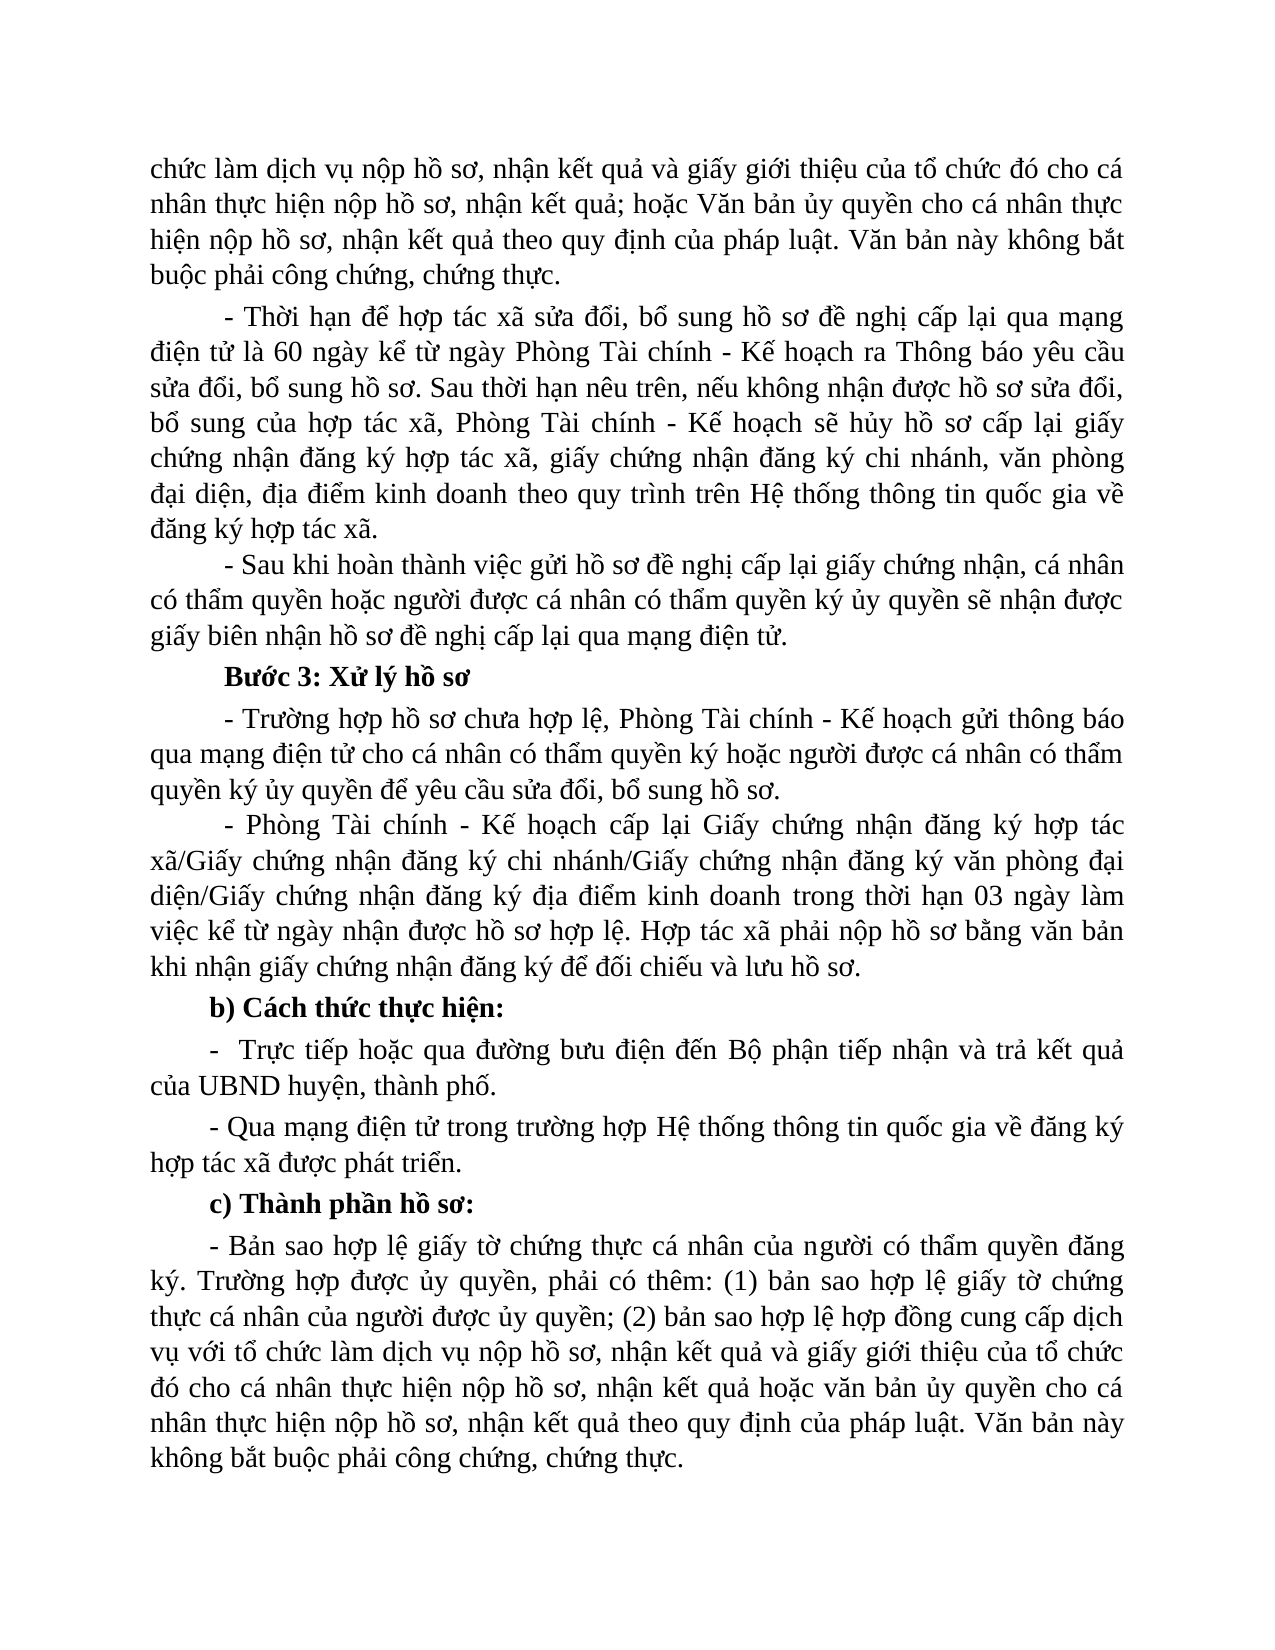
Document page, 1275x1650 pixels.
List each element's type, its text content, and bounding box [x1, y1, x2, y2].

text - Phòng Tài chính - Kế hoạch cấp lại Giấy chứng nhận đăng ký hợp tác xã/Giấy chứng nhận đăng ký chi nhánh/Giấy chứng nhận đăng ký văn phòng đại diện/Giấy chứng nhận đăng ký địa điểm kinh doanh trong thời hạn 03 ngày làm việc kể từ ngày nhận được hồ sơ hợp lệ. Hợp tác xã phải nộp hồ sơ bằng văn bản khi nhận giấy chứng nhận đăng ký để đối chiếu và lưu hồ sơ. [150, 806, 1125, 983]
text b) Cách thức thực hiện: [150, 989, 1125, 1025]
text - Trực tiếp hoặc qua đường bưu điện đến Bộ phận tiếp nhận và trả kết quả của UBND huyện, thành phố. [150, 1031, 1125, 1102]
text - Bản sao hợp lệ giấy tờ chứng thực cá nhân của người có thẩm quyền đăng ký. Trường hợp được ủy quyền, phải có thêm: (1) bản sao hợp lệ giấy tờ chứng thực cá nhân của người được ủy quyền; (2) bản sao hợp lệ hợp đồng cung cấp dịch vụ với tổ chức làm dịch vụ nộp hồ sơ, nhận kết quả và giấy giới thiệu của tổ chức đó cho cá nhân thực hiện nộp hồ sơ, nhận kết quả hoặc văn bản ủy quyền cho cá nhân thực hiện nộp hồ sơ, nhận kết quả theo quy định của pháp luật. Văn bản này không bắt buộc phải công chứng, chứng thực. [150, 1227, 1125, 1475]
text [150, 150, 1125, 292]
text - Qua mạng điện tử trong trường hợp Hệ thống thông tin quốc gia về đăng ký hợp tác xã được phát triển. [150, 1108, 1125, 1179]
text - Thời hạn để hợp tác xã sửa đổi, bổ sung hồ sơ đề nghị cấp lại qua mạng điện tử là 60 ngày kể từ ngày Phòng Tài chính - Kế hoạch ra Thông báo yêu cầu sửa đổi, bổ sung hồ sơ. Sau thời hạn nêu trên, nếu không nhận được hồ sơ sửa đổi, bổ sung của hợp tác xã, Phòng Tài chính - Kế hoạch sẽ hủy hồ sơ cấp lại giấy chứng nhận đăng ký hợp tác xã, giấy chứng nhận đăng ký chi nhánh, văn phòng đại diện, địa điểm kinh doanh theo quy trình trên Hệ thống thông tin quốc gia về đăng ký hợp tác xã. [150, 298, 1125, 546]
text - Trường hợp hồ sơ chưa hợp lệ, Phòng Tài chính - Kế hoạch gửi thông báo qua mạng điện tử cho cá nhân có thẩm quyền ký hoặc người được cá nhân có thẩm quyền ký ủy quyền để yêu cầu sửa đổi, bổ sung hồ sơ. [150, 700, 1125, 806]
text - Sau khi hoàn thành việc gửi hồ sơ đề nghị cấp lại giấy chứng nhận, cá nhân có thẩm quyền hoặc người được cá nhân có thẩm quyền ký ủy quyền sẽ nhận được giấy biên nhận hồ sơ đề nghị cấp lại qua mạng điện tử. [150, 546, 1125, 652]
text c) Thành phần hồ sơ: [150, 1185, 1125, 1221]
text Bước 3: Xử lý hồ sơ [150, 658, 1125, 694]
